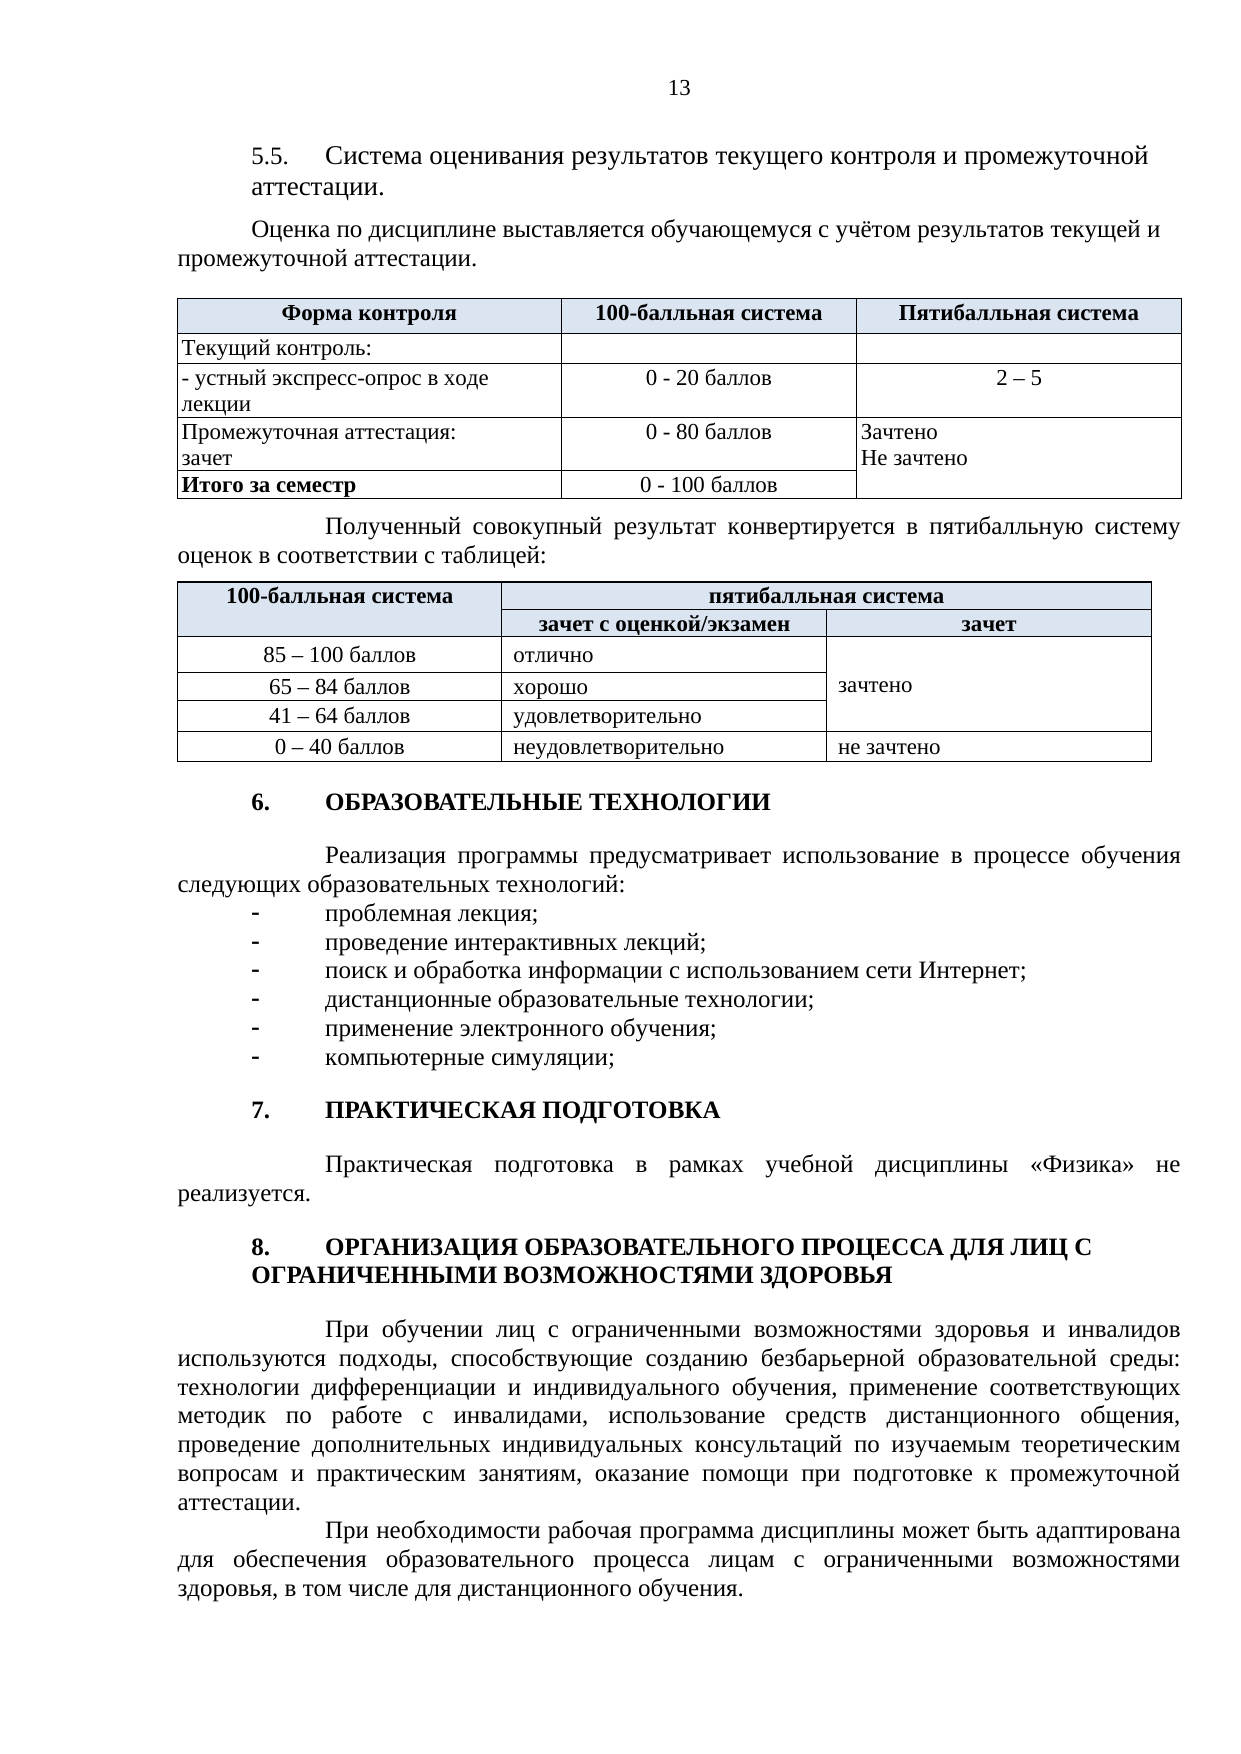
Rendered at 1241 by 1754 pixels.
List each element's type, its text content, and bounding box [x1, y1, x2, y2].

table_cell неудовлетворительно [502, 732, 826, 761]
table_cell 2 – 5 [857, 364, 1181, 417]
table_cell Итого за семестр [178, 471, 561, 498]
table_cell 41 – 64 баллов [178, 701, 501, 731]
subtitle ПРАКТИЧЕСКАЯ ПОДГОТОВКА [251, 1095, 1181, 1124]
list Реализация программы предусматривает использование в процессе обучения следующих образовательных технологий: [177, 840, 1181, 898]
table_cell [857, 334, 1181, 363]
list При обучении лиц с ограниченными возможностями здоровья и инвалидов используются подходы, способствующие созданию безбарьерной образовательной среды: технологии дифференциации и индивидуального обучения, применение соответствующих методик по работе с инвалидами, использование средств дистанционного общения, проведение дополнительных индивидуальных консультаций по изучаемым теоретическим вопросам и практическим занятиям, оказание помощи при подготовке к промежуточной аттестации. [177, 1314, 1181, 1515]
list дистанционные образовательные технологии; [177, 984, 1181, 1013]
list поиск и обработка информации с использованием сети Интернет; [177, 955, 1181, 984]
table_header Форма контроля [178, 299, 561, 333]
list применение электронного обучения; [177, 1013, 1181, 1042]
table_cell 85 – 100 баллов [178, 637, 501, 672]
table_cell Текущий контроль: [178, 334, 561, 363]
list компьютерные симуляции; [177, 1042, 1181, 1070]
table_cell 0 - 100 баллов [562, 471, 856, 498]
table_cell Зачтено Не зачтено [857, 418, 1181, 498]
table_cell зачтено [827, 637, 1151, 731]
table_cell отлично [502, 637, 826, 672]
subtitle ОБРАЗОВАТЕЛЬНЫЕ ТЕХНОЛОГИИ [251, 787, 1181, 815]
table_cell зачет с оценкой/экзамен [502, 610, 826, 636]
subtitle ОРГАНИЗАЦИЯ ОБРАЗОВАТЕЛЬНОГО ПРОЦЕССА ДЛЯ ЛИЦ С ОГРАНИЧЕННЫМИ ВОЗМОЖНОСТЯМИ ЗДОРОВЬЯ [251, 1232, 1181, 1289]
list Полученный совокупный результат конвертируется в пятибалльную систему оценок в соответствии с таблицей: [177, 511, 1181, 569]
table_cell не зачтено [827, 732, 1151, 761]
table_cell удовлетворительно [502, 701, 826, 731]
table_header 100-балльная система [178, 583, 501, 636]
table_header Пятибалльная система [857, 299, 1181, 333]
table_header пятибалльная система [502, 583, 1151, 609]
list проведение интерактивных лекций; [177, 927, 1181, 955]
table_cell 0 - 80 баллов [562, 418, 856, 470]
table_cell - устный экспресс-опрос в ходе лекции [178, 364, 561, 417]
table_cell 65 – 84 баллов [178, 673, 501, 699]
list проблемная лекция; [177, 898, 1181, 927]
table_cell зачет [827, 610, 1151, 636]
list Практическая подготовка в рамках учебной дисциплины «Физика» не реализуется. [177, 1149, 1181, 1207]
table_cell [562, 334, 856, 363]
table_cell Промежуточная аттестация: зачет [178, 418, 561, 470]
list При необходимости рабочая программа дисциплины может быть адаптирована для обеспечения образовательного процесса лицам с ограниченными возможностями здоровья, в том числе для дистанционного обучения. [177, 1515, 1181, 1602]
table_header 100-балльная система [562, 299, 856, 333]
table_cell 0 – 40 баллов [178, 732, 501, 761]
table_cell 0 - 20 баллов [562, 364, 856, 417]
subtitle Система оценивания результатов текущего контроля и промежуточной аттестации. [251, 139, 1181, 201]
text Оценка по дисциплине выставляется обучающемуся с учётом результатов текущей и промежуточной аттестации. [177, 214, 1181, 271]
table_cell хорошо [502, 673, 826, 699]
